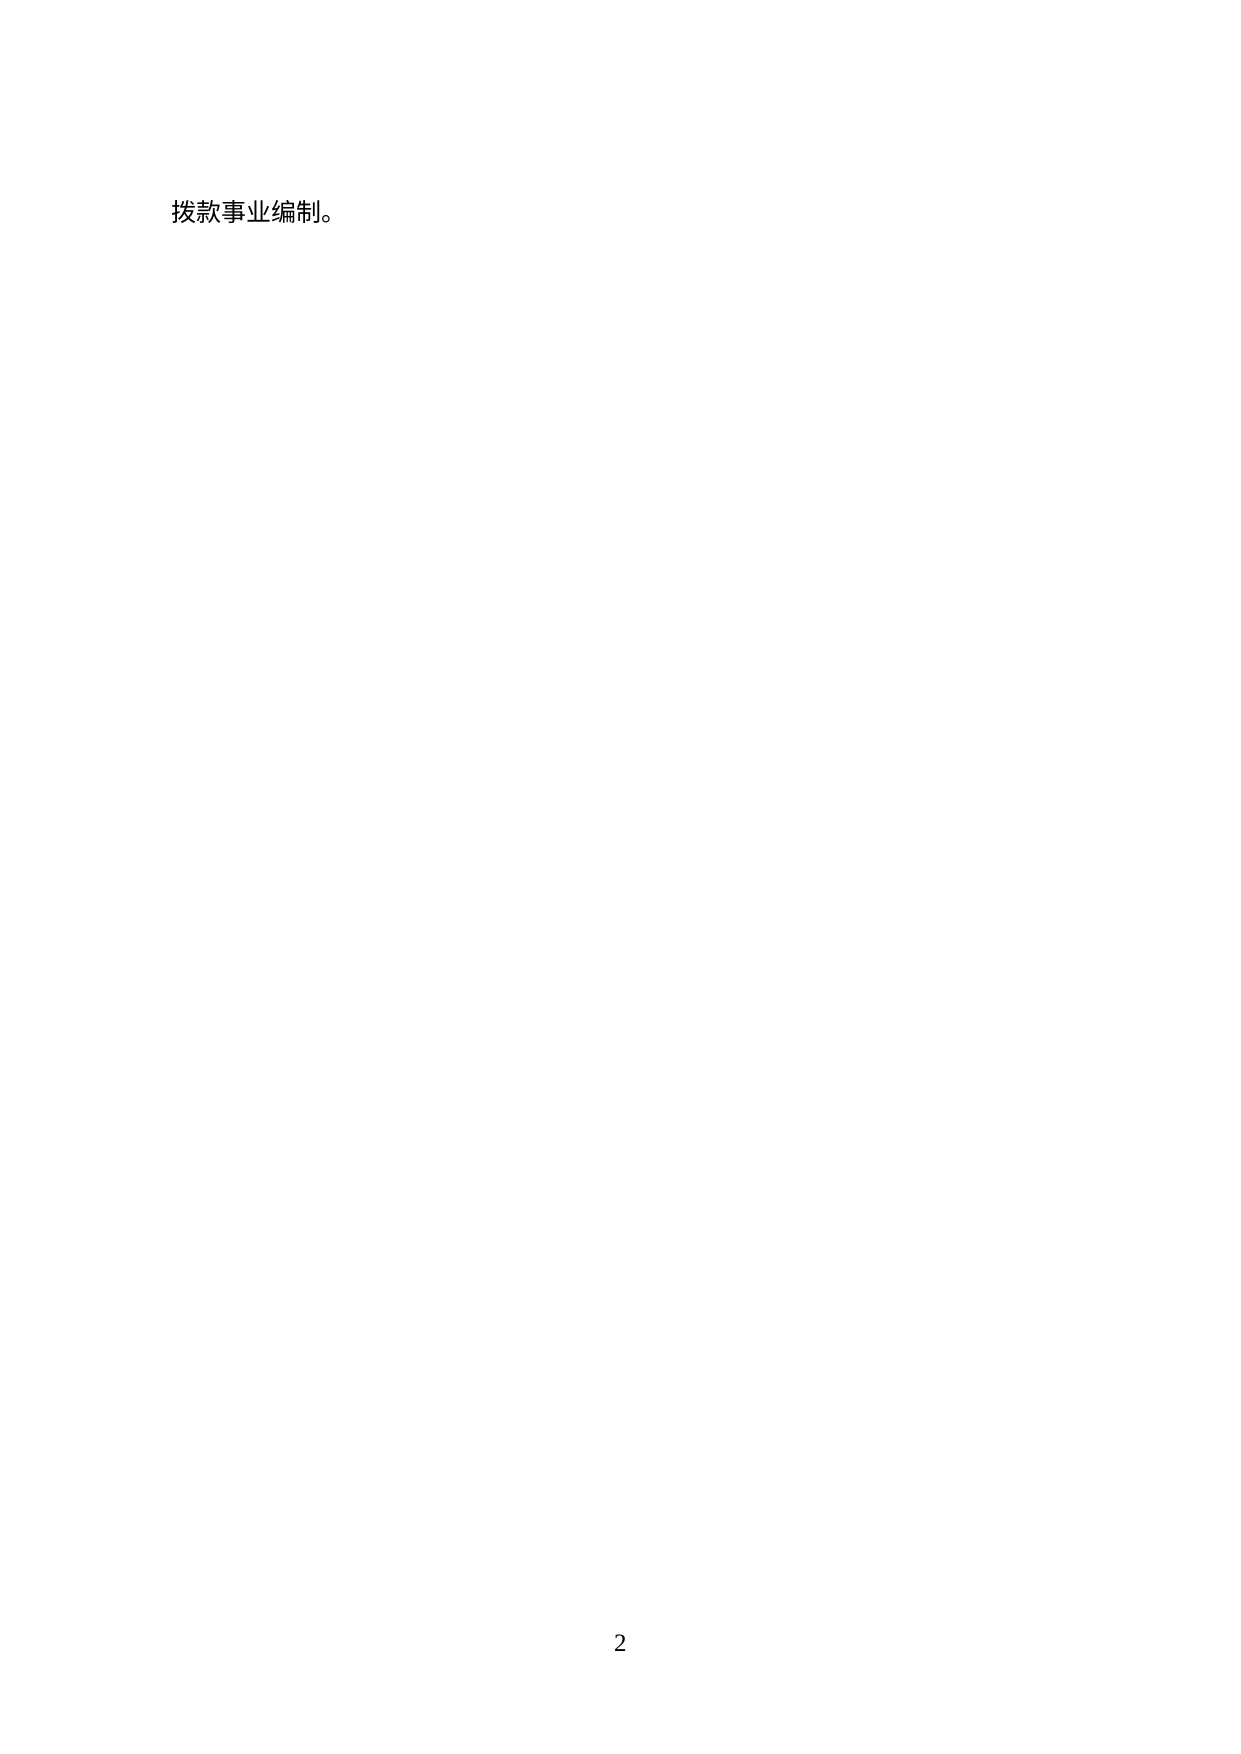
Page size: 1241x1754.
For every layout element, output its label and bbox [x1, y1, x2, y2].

text [171, 178, 1069, 243]
